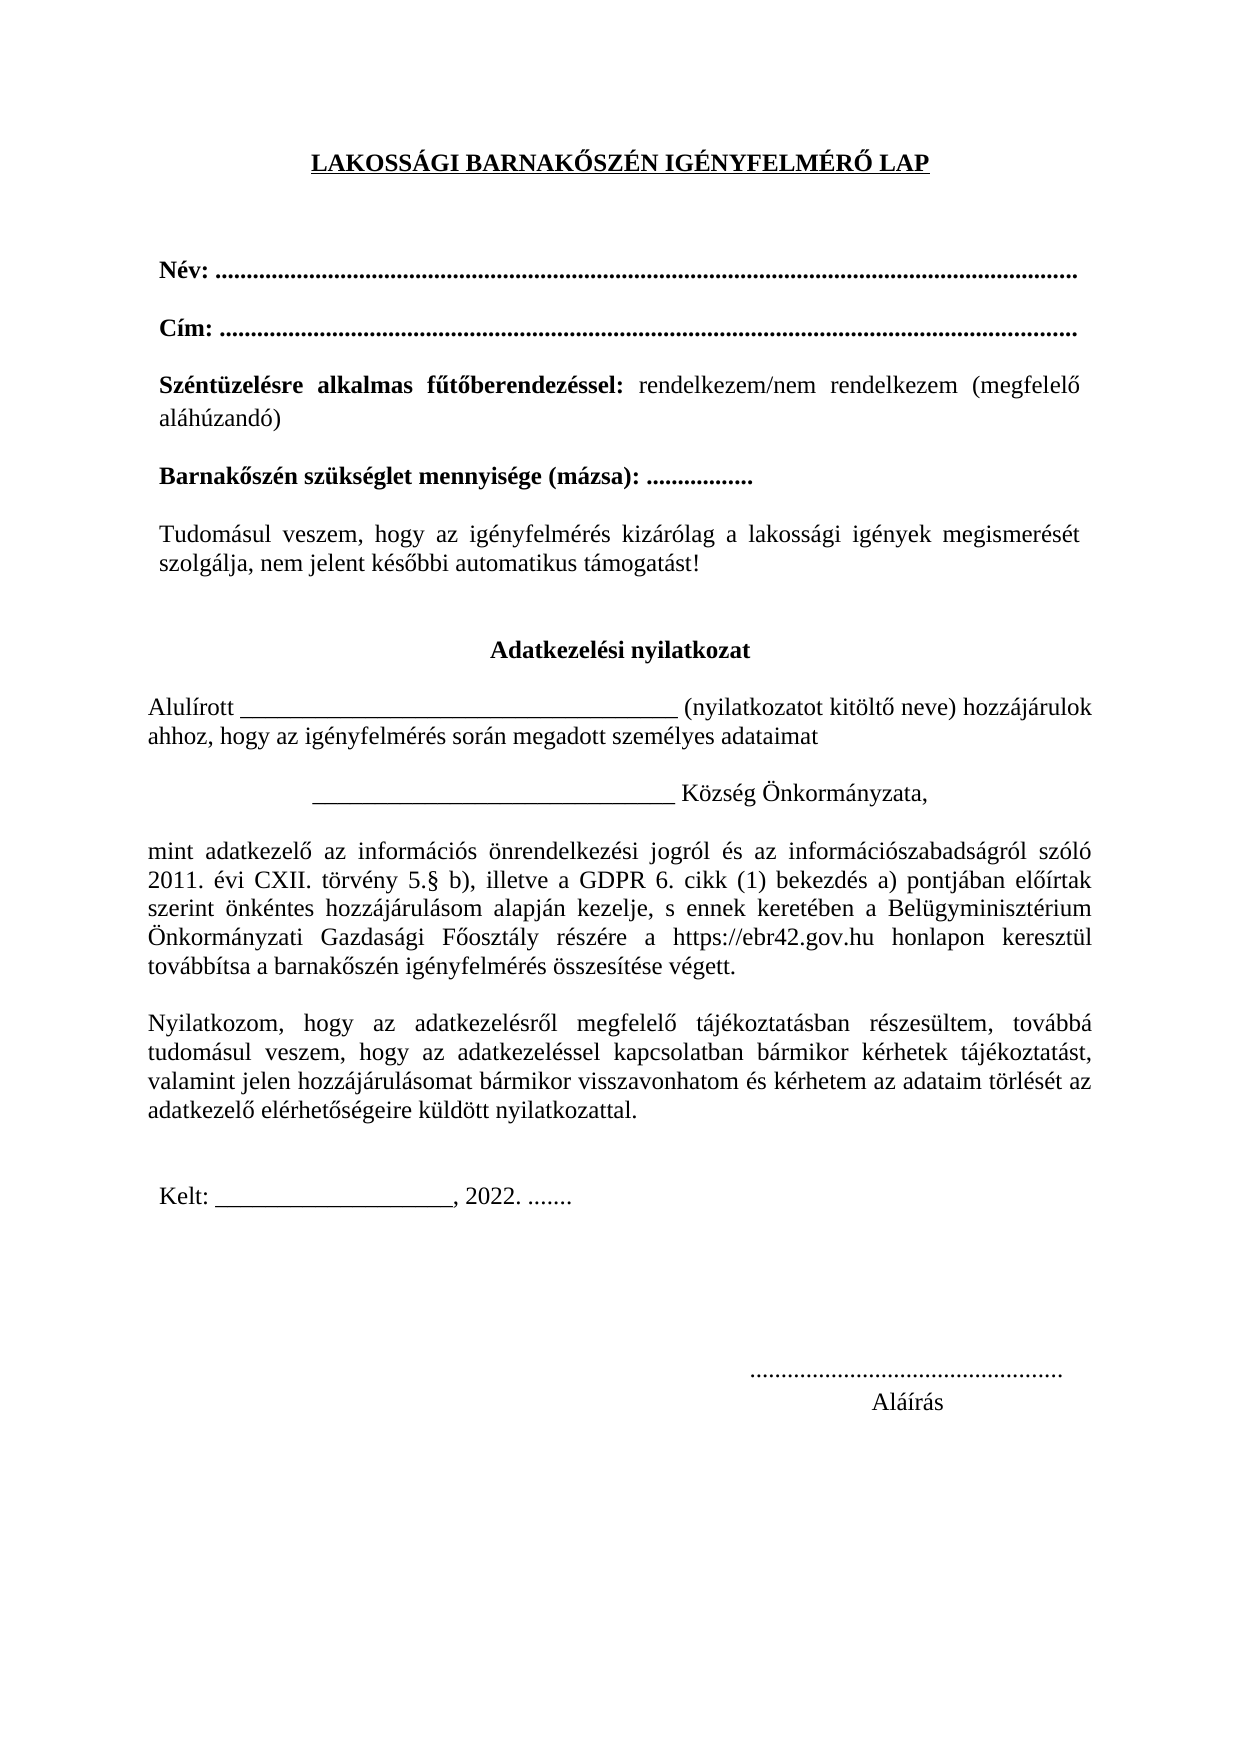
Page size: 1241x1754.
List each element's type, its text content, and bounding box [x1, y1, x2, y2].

text mint adatkezelő az információs önrendelkezési jogról és az információszabadságról szóló 2011. évi CXII. törvény 5.§ b), illetve a GDPR 6. cikk (1) bekezdés a) pontjában előírtak szerint önkéntes hozzájárulásom alapján kezelje, s ennek keretében a Belügyminisztérium Önkormányzati Gazdasági Főosztály részére a https://ebr42.gov.hu honlapon keresztül továbbítsa a barnakőszén igényfelmérés összesítése végett. [148, 836, 1093, 980]
text _____________________________ Község Önkormányzata, [148, 778, 1093, 807]
text Nyilatkozom, hogy az adatkezelésről megfelelő tájékoztatásban részesültem, továbbá tudomásul veszem, hogy az adatkezeléssel kapcsolatban bármikor kérhetek tájékoztatást, valamint jelen hozzájárulásomat bármikor visszavonhatom és kérhetem az adataim törlését az adatkezelő elérhetőségeire küldött nyilatkozattal. [148, 1008, 1093, 1123]
table_header Név: [148, 255, 1092, 313]
text Adatkezelési nyilatkozat [148, 635, 1093, 663]
table_cell Barnakőszén szükséglet mennyisége (mázsa): Tudomásul veszem, hogy az igényfelmérés kizárólag a lakossági igények megismerését szolgálja, nem jelent későbbi automatikus támogatást! [148, 461, 1092, 635]
text Alulírott ___________________________________ (nyilatkozatot kitöltő neve) hozzájárulok ahhoz, hogy az igényfelmérés során megadott személyes adataimat [148, 692, 1093, 750]
table_cell Széntüzelésre alkalmas fűtőberendezéssel: rendelkezem/nem rendelkezem (megfelelő aláhúzandó) [148, 371, 1092, 461]
text LAKOSSÁGI BARNAKŐSZÉN IGÉNYFELMÉRŐ LAP [148, 148, 1093, 176]
table_header Kelt: ___________________, 2022. Aláírás [148, 1181, 1092, 1499]
table_cell Cím: [148, 313, 1092, 371]
